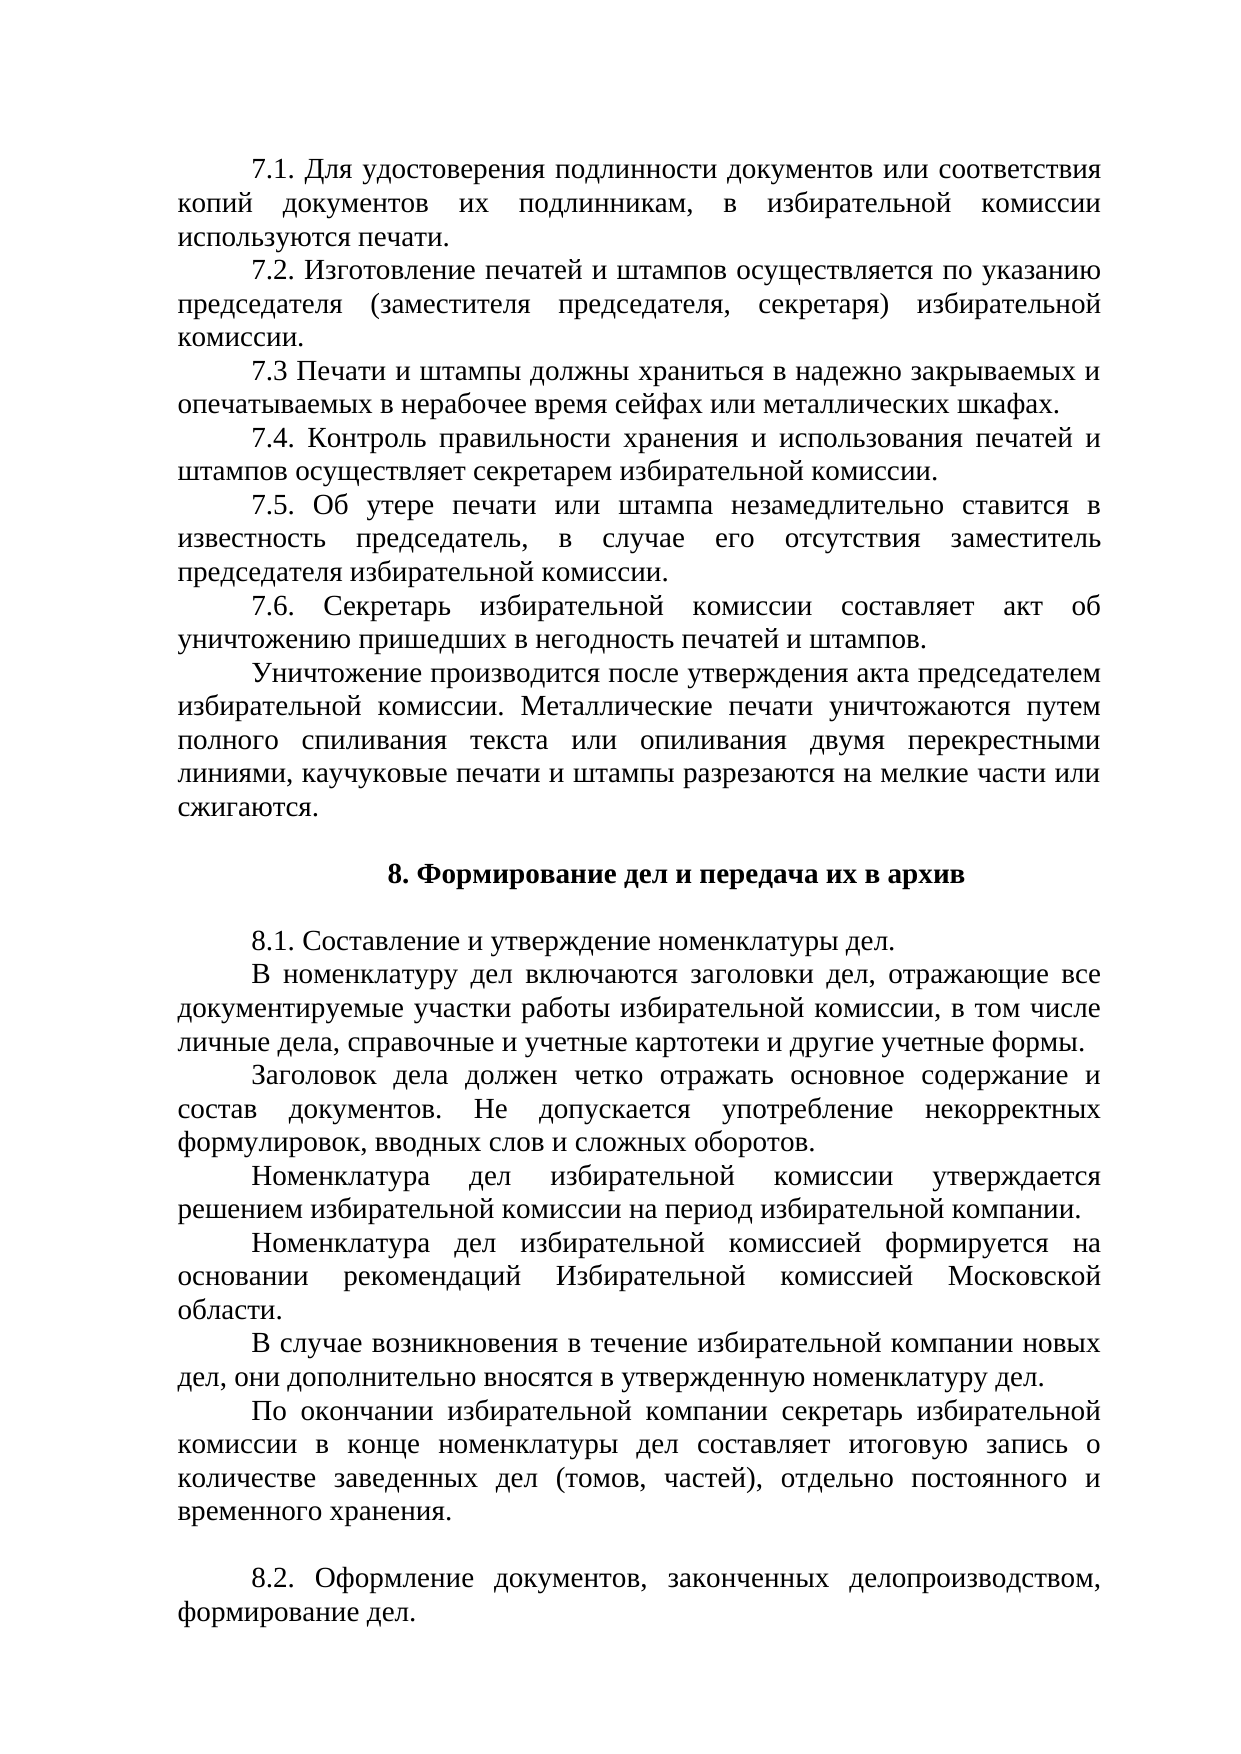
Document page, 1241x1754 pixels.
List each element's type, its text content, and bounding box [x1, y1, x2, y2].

text В номенклатуру дел включаются заголовки дел, отражающие все документируемые участки работы избирательной комиссии, в том числе личные дела, справочные и учетные картотеки и другие учетные формы. [177, 957, 1102, 1057]
text 7.2. Изготовление печатей и штампов осуществляется по указанию председателя (заместителя председателя, секретаря) избирательной комиссии. [177, 252, 1102, 353]
text 7.4. Контроль правильности хранения и использования печатей и штампов осуществляет секретарем избирательной комиссии. [177, 420, 1102, 487]
text 7.6. Секретарь избирательной комиссии составляет акт об уничтожению пришедших в негодность печатей и штампов. [177, 588, 1102, 655]
text Номенклатура дел избирательной комиссии утверждается решением избирательной комиссии на период избирательной компании. [177, 1158, 1102, 1225]
text Уничтожение производится после утверждения акта председателем избирательной комиссии. Металлические печати уничтожаются путем полного спиливания текста или опиливания двумя перекрестными линиями, каучуковые печати и штампы разрезаются на мелкие части или сжигаются. [177, 655, 1102, 822]
text Заголовок дела должен четко отражать основное содержание и состав документов. Не допускается употребление некорректных формулировок, вводных слов и сложных оборотов. [177, 1057, 1102, 1158]
text Номенклатура дел избирательной комиссией формируется на основании рекомендаций Избирательной комиссией Московской области. [177, 1225, 1102, 1326]
text По окончании избирательной компании секретарь избирательной комиссии в конце номенклатуры дел составляет итоговую запись о количестве заведенных дел (томов, частей), отдельно постоянного и временного хранения. [177, 1393, 1102, 1527]
text 8. Формирование дел и передача их в архив [177, 856, 1102, 889]
text В случае возникновения в течение избирательной компании новых дел, они дополнительно вносятся в утвержденную номенклатуру дел. [177, 1326, 1102, 1393]
text 8.1. Составление и утверждение номенклатуры дел. [177, 923, 1102, 957]
text 7.5. Об утере печати или штампа незамедлительно ставится в известность председатель, в случае его отсутствия заместитель председателя избирательной комиссии. [177, 487, 1102, 588]
text 8.2. Оформление документов, законченных делопроизводством, формирование дел. [177, 1560, 1102, 1627]
text 7.1. Для удостоверения подлинности документов или соответствия копий документов их подлинникам, в избирательной комиссии используются печати. [177, 152, 1102, 252]
text 7.3 Печати и штампы должны храниться в надежно закрываемых и опечатываемых в нерабочее время сейфах или металлических шкафах. [177, 353, 1102, 420]
